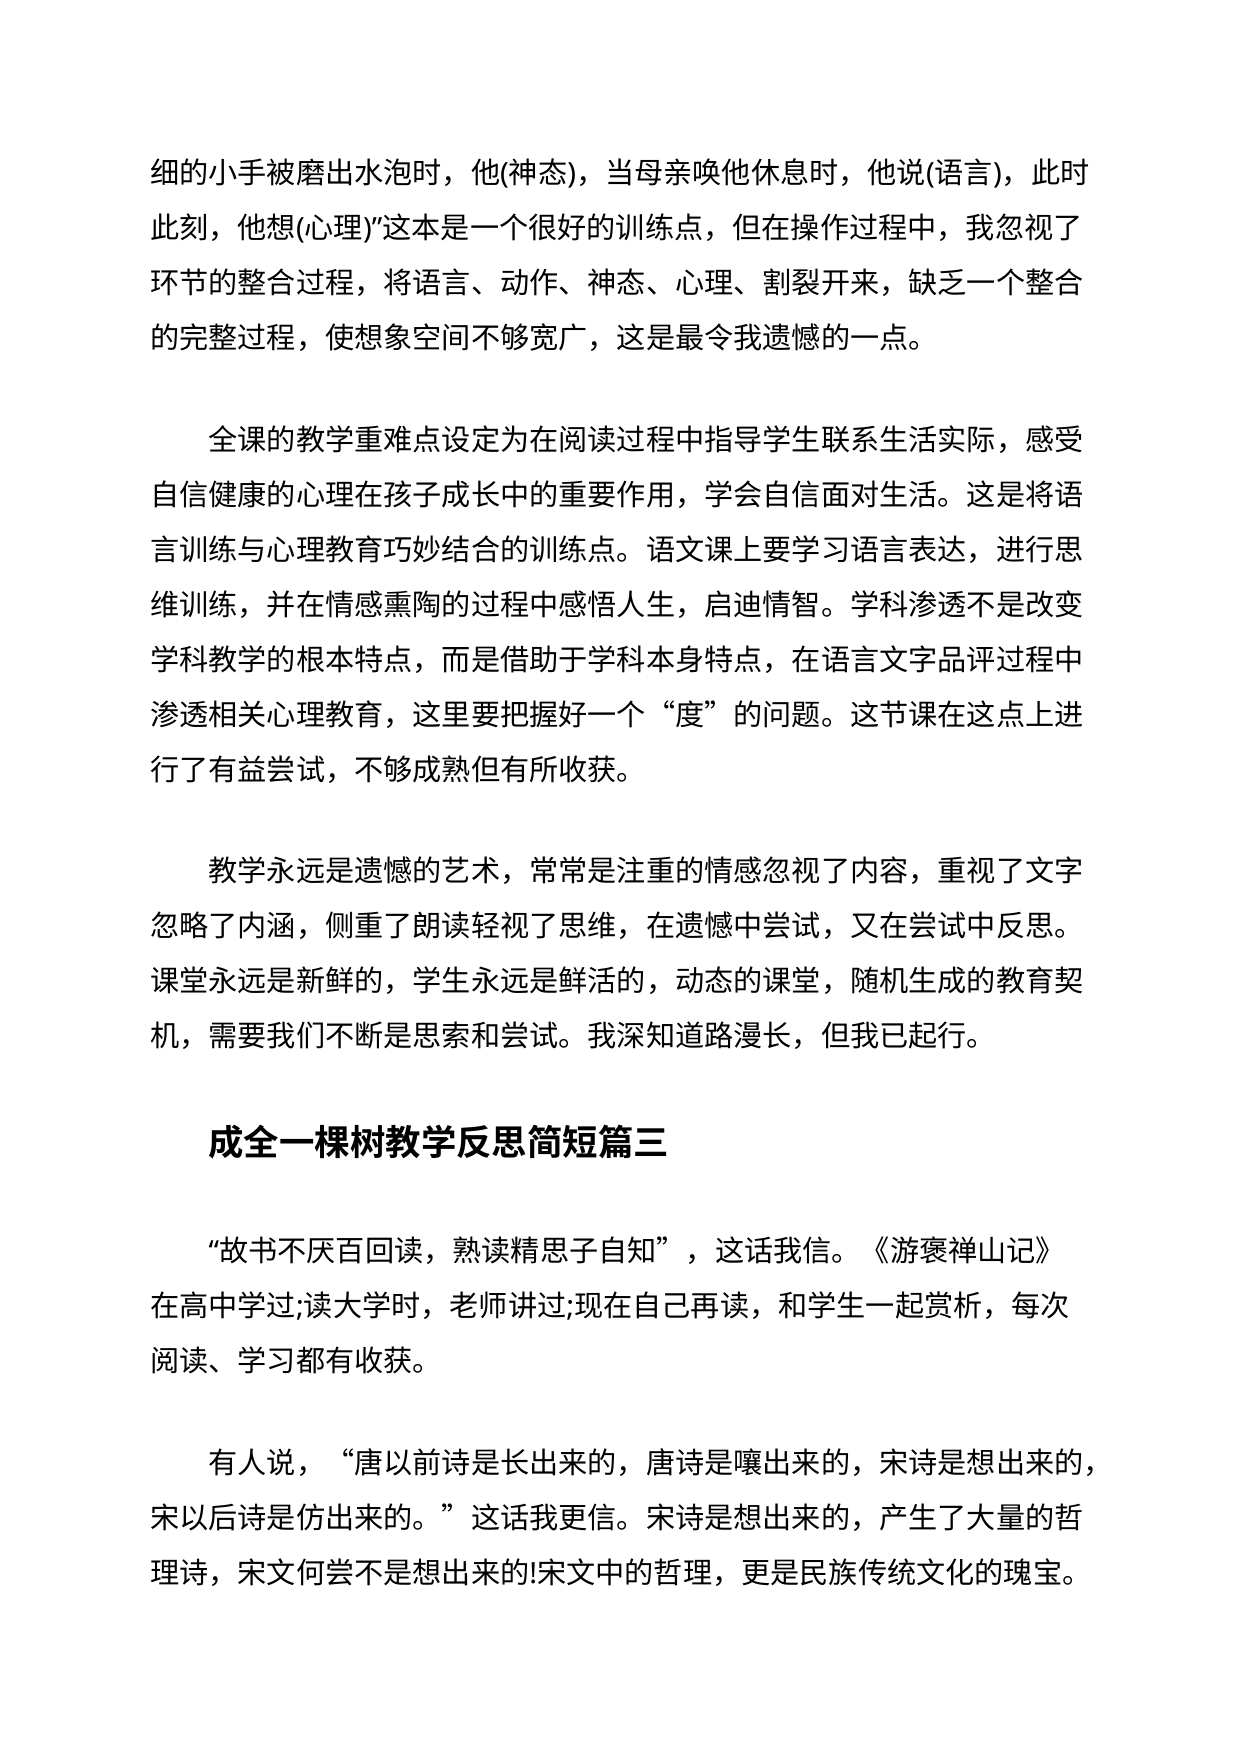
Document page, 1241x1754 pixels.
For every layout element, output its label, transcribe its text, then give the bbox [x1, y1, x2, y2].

text 有人说，“唐以前诗是长出来的，唐诗是嚷出来的，宋诗是想出来的，宋以后诗是仿出来的。”这话我更信。宋诗是想出来的，产生了大量的哲理诗，宋文何尝不是想出来的!宋文中的哲理，更是民族传统文化的瑰宝。 [150, 1439, 1090, 1592]
text 成全一棵树教学反思简短篇三 [150, 1114, 1090, 1166]
text 教学永远是遗憾的艺术，常常是注重的情感忽视了内容，重视了文字忽略了内涵，侧重了朗读轻视了思维，在遗憾中尝试，又在尝试中反思。课堂永远是新鲜的，学生永远是鲜活的，动态的课堂，随机生成的教育契机，需要我们不断是思索和尝试。我深知道路漫长，但我已起行。 [150, 848, 1090, 1055]
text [150, 150, 1090, 357]
text “故书不厌百回读，熟读精思子自知”，这话我信。《游褒禅山记》在高中学过;读大学时，老师讲过;现在自己再读，和学生一起赏析，每次阅读、学习都有收获。 [150, 1228, 1090, 1380]
text 全课的教学重难点设定为在阅读过程中指导学生联系生活实际，感受自信健康的心理在孩子成长中的重要作用，学会自信面对生活。这是将语言训练与心理教育巧妙结合的训练点。语文课上要学习语言表达，进行思维训练，并在情感熏陶的过程中感悟人生，启迪情智。学科渗透不是改变学科教学的根本特点，而是借助于学科本身特点，在语言文字品评过程中渗透相关心理教育，这里要把握好一个“度”的问题。这节课在这点上进行了有益尝试，不够成熟但有所收获。 [150, 417, 1090, 788]
